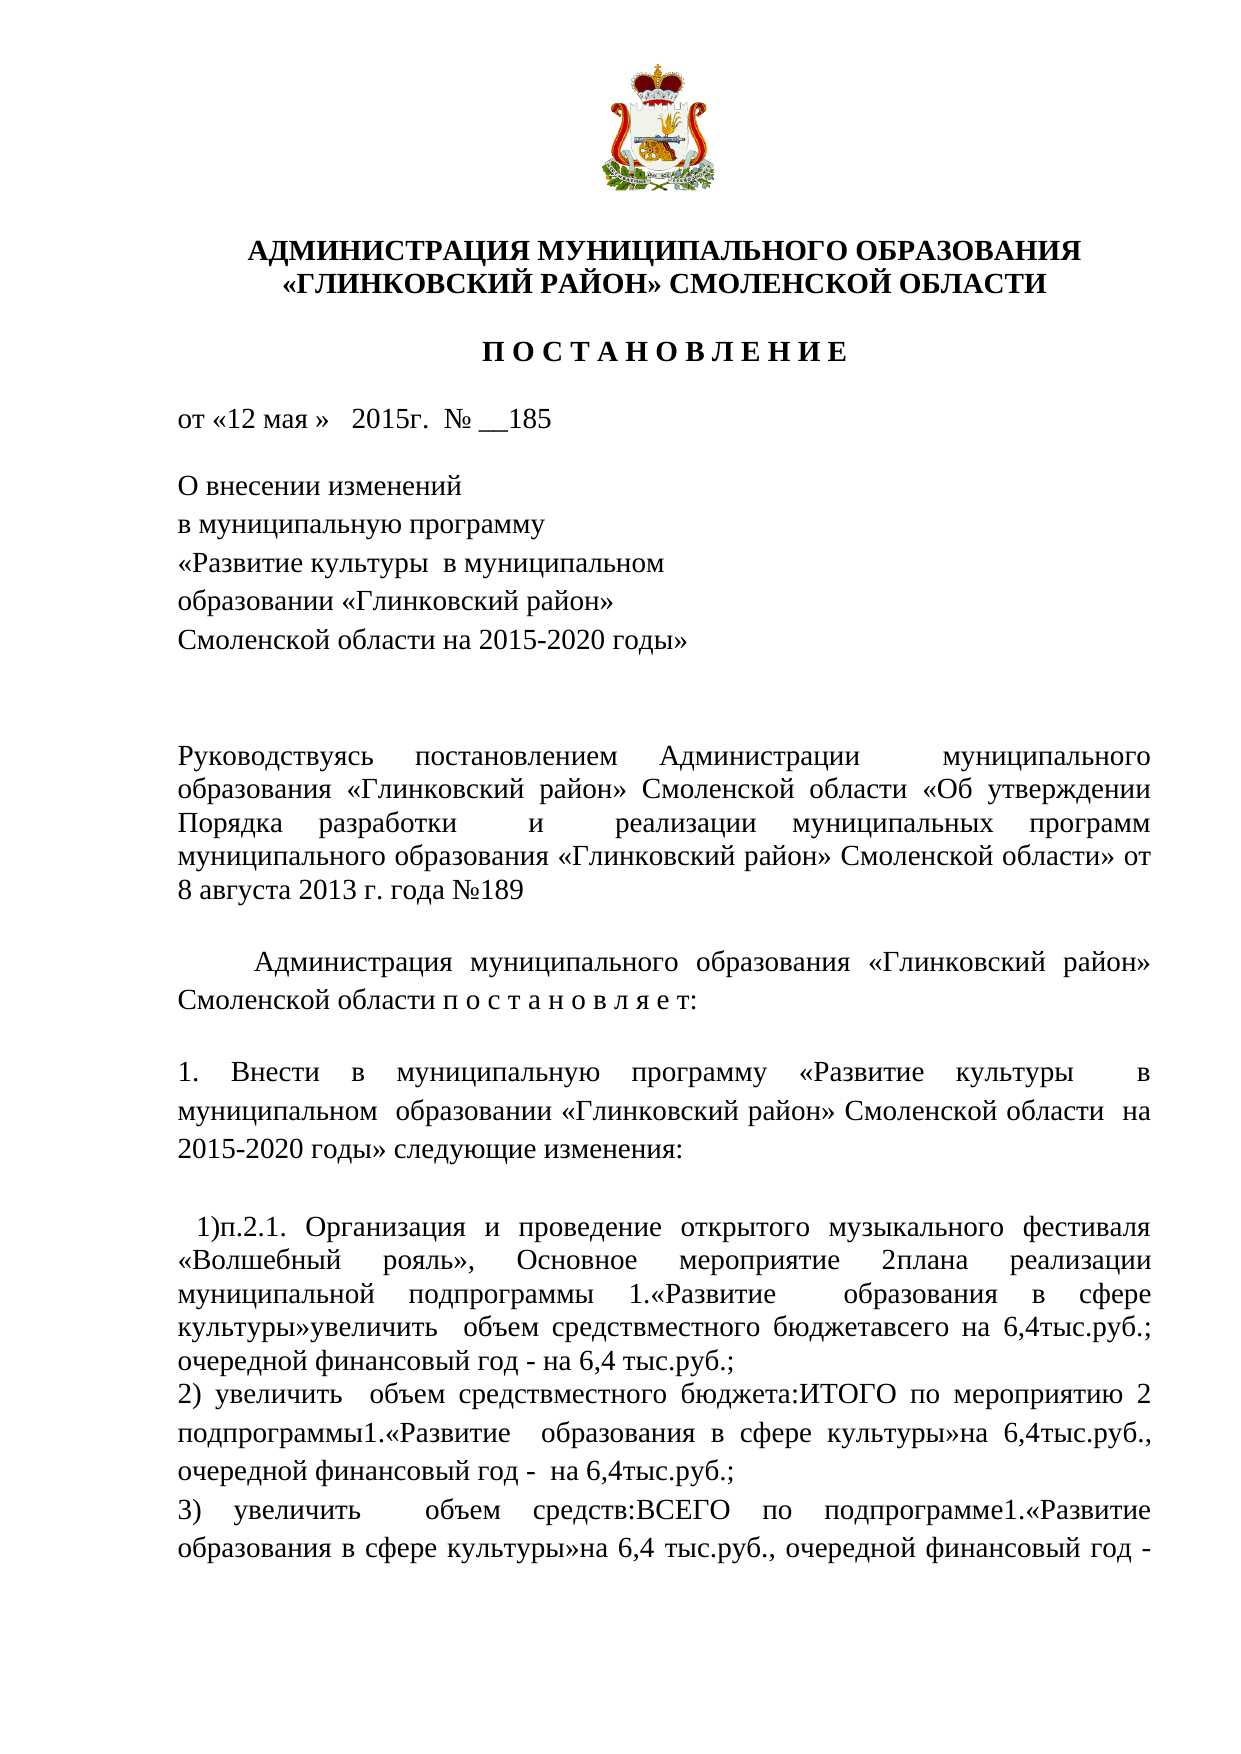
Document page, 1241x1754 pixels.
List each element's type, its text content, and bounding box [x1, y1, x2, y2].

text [177, 1492, 1152, 1564]
text Администрация муниципального образования «Глинковский район» Смоленской области п о с т а н о в л я е т: [177, 944, 1152, 1016]
text образовании «Глинковский район» [177, 583, 1152, 617]
text П О С Т А Н О В Л Е Н и е [177, 334, 1152, 367]
text 2) увеличить объем средствместного бюджета:ИТОГО по мероприятию 2 подпрограммы1.«Развитие образования в сфере культуры»на 6,4тыс.руб., очередной финансовый год - на 6,4тыс.руб.; [177, 1376, 1152, 1487]
text 1)п.2.1. Организация и проведение открытого музыкального фестиваля «Волшебный рояль», Основное мероприятие 2плана реализации муниципальной подпрограммы 1.«Развитие образования в сфере культуры»увеличить объем средствместного бюджетавсего на 6,4тыс.руб.; очередной финансовый год - на 6,4 тыс.руб.; [177, 1209, 1152, 1376]
text в муниципальную программу [177, 506, 1152, 540]
text Смоленской области на 2015-2020 годы» [177, 622, 1152, 656]
picture [600, 62, 716, 191]
text «ГЛИНКОВСКИЙ район» Смоленской области [177, 267, 1152, 300]
text 1. Внести в муниципальную программу «Развитие культуры в муниципальном образовании «Глинковский район» Смоленской области на 2015-2020 годы» следующие изменения: [177, 1054, 1152, 1165]
text О внесении изменений [177, 468, 1152, 501]
text от «12 мая » 2015г. № __185 [177, 401, 1152, 434]
text АДМИНИСТРАЦИЯ МУНИЦИПАЛЬНОГО ОБРАЗОВАНИЯ [177, 233, 1152, 267]
text Руководствуясь постановлением Администрации муниципального образования «Глинковский район» Смоленской области «Об утверждении Порядка разработки и реализации муниципальных программ муниципального образования «Глинковский район» Смоленской области» от 8 августа 2013 г. года №189 [177, 738, 1152, 905]
text «Развитие культуры в муниципальном [177, 545, 1152, 578]
